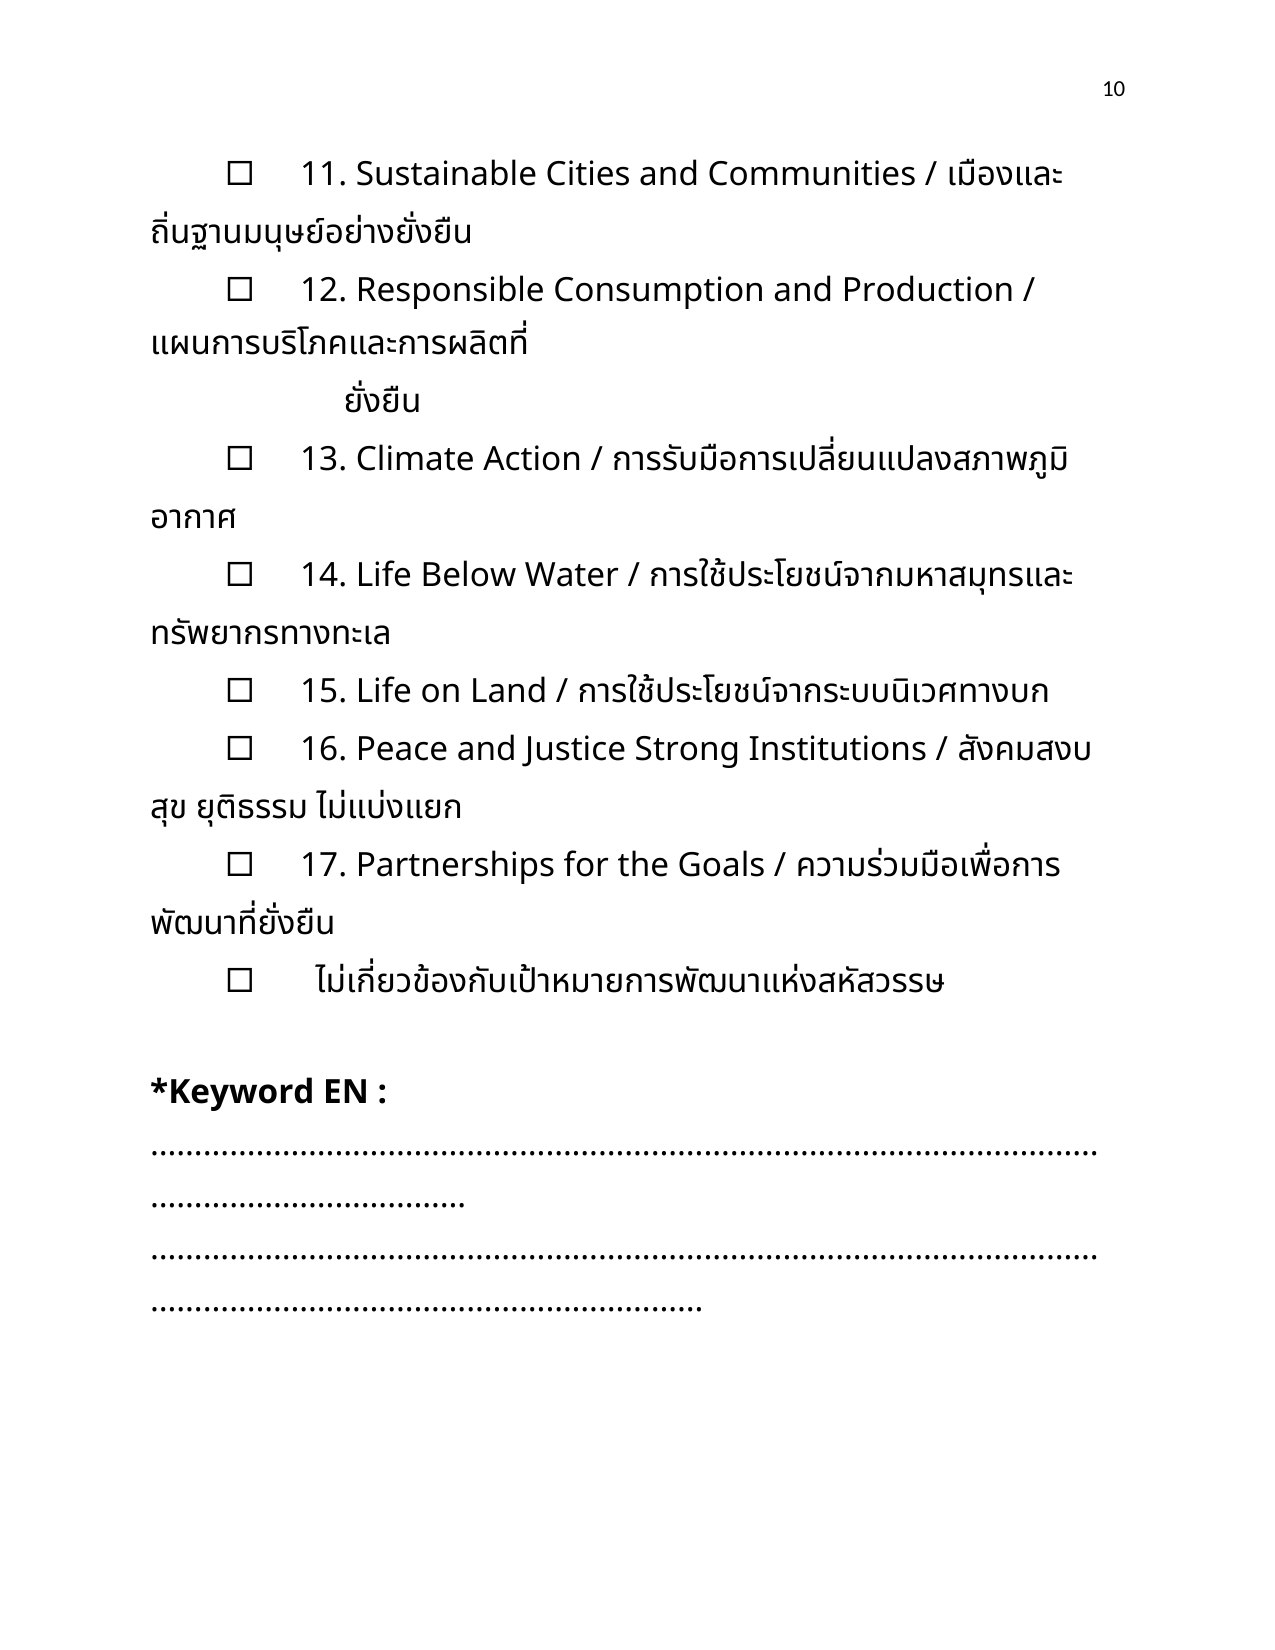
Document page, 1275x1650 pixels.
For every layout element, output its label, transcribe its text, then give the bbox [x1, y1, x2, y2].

text 13. Climate Action / การรับมือการเปลี่ยนแปลงสภาพภูมิอากาศ [150, 435, 1125, 543]
text 14. Life Below Water / การใช้ประโยชน์จากมหาสมุทรและทรัพยากรทางทะเล [150, 551, 1125, 659]
text 12. Responsible Consumption and Production / แผนการบริโภคและการผลิตที่ ยั่งยืน [150, 266, 1125, 427]
text ……………………………………………………………………………………………………………………………………………………… [150, 1224, 1125, 1322]
text 11. Sustainable Cities and Communities / เมืองและถิ่นฐานมนุษย์อย่างยั่งยืน [150, 150, 1125, 258]
text *Keyword EN :……………………………………………………………………………………………………………………………… [150, 1067, 1125, 1217]
text ไม่เกี่ยวข้องกับเป้าหมายการพัฒนาแห่งสหัสวรรษ [150, 957, 1125, 1008]
text 15. Life on Land / การใช้ประโยชน์จากระบบนิเวศทางบก [150, 667, 1125, 718]
text 16. Peace and Justice Strong Institutions / สังคมสงบสุข ยุติธรรม ไม่แบ่งแยก [150, 725, 1125, 834]
text 17. Partnerships for the Goals / ความร่วมมือเพื่อการพัฒนาที่ยั่งยืน [150, 841, 1125, 950]
